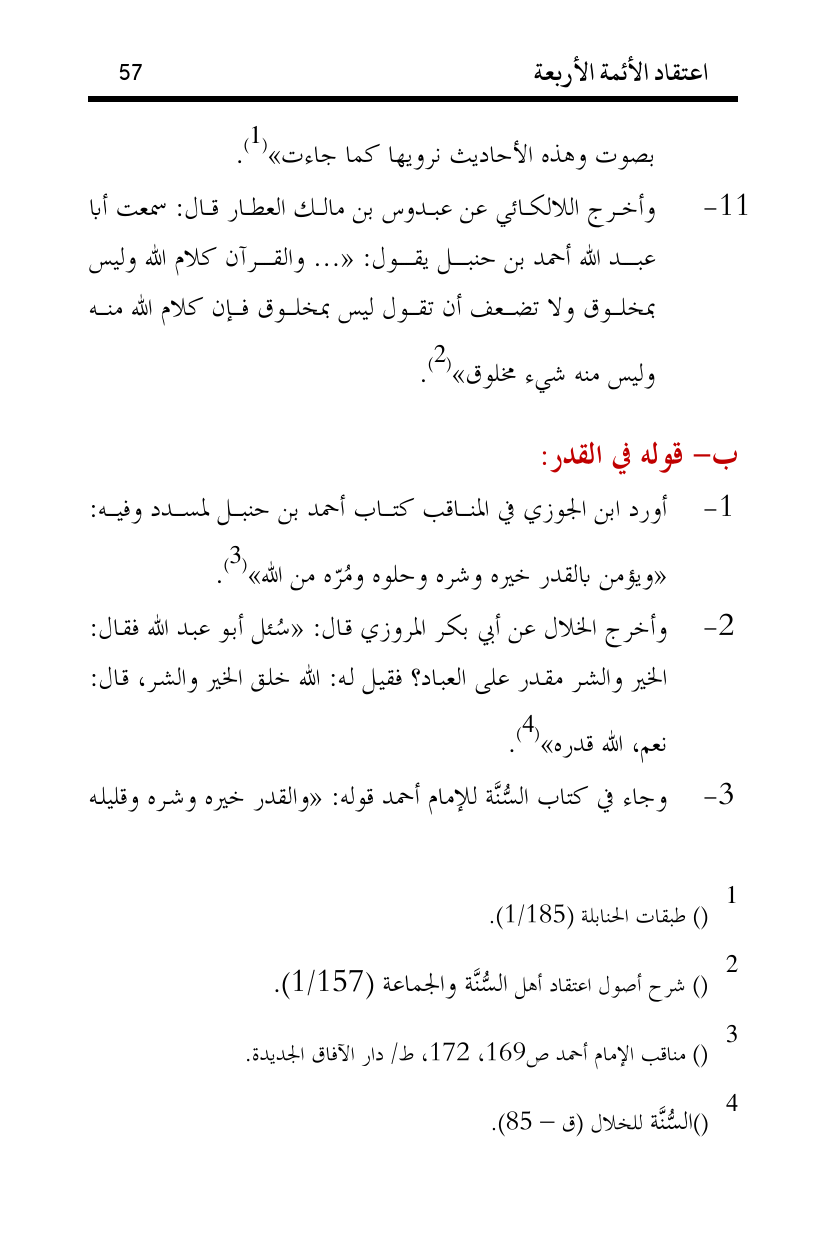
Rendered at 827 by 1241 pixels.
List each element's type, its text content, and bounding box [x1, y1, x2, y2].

list وأخرج الخلال عن أبي بكر المروزي قال: «سُئل أبو عبد الله فقال: الخير والشر مقدر على العباد؟ فقيل له: الله خلق الخير والشر، قال: نعم، الله قدره»(). [89, 605, 703, 773]
text ب- قوله في القدر: [89, 428, 738, 485]
list أورد ابن الجوزي في المناقب كتاب أحمد بن حنبل لمسدد وفيه: «ويؤمن بالقدر خيره وشره وحلوه ومُرّه من الله»(). [89, 486, 703, 604]
list وأخرج اللالكائي عن عبدوس بن مالك العطار قال: سمعت أبا عبد الله أحمد بن حنبل يقول: «... والقرآن كلام الله وليس بمخلوق ولا تضعف أن تقول ليس بمخلوق فإن كلام الله منه وليس منه شيء مخلوق»(). [89, 184, 703, 403]
list وأورد ابن أبي يعلى عن عبد الله بن أحمد قال: «سألت أبي عن قوم يقولون: لما كلّم الله موسى لم يتكلم بصوت فقال أبي: تكلم الله بصوت وهذه الأحاديث نرويها كما جاءت»(). [89, 115, 703, 184]
list وجاء في كتاب السُّنَّة للإمام أحمد قوله: «والقدر خيره وشره وقليله وكثيره، وظاهره وباطنه، وحلوه ومره، ومحبوبه ومكروهه، وحسنه وسيئه، وأوله وآخره من الله قضاء قضاه على عباده وقدر قدره، ولا يعدو واحد منهم مشيئة الله عز وجل ولا يجاوز قضاءه»(). [89, 773, 703, 823]
